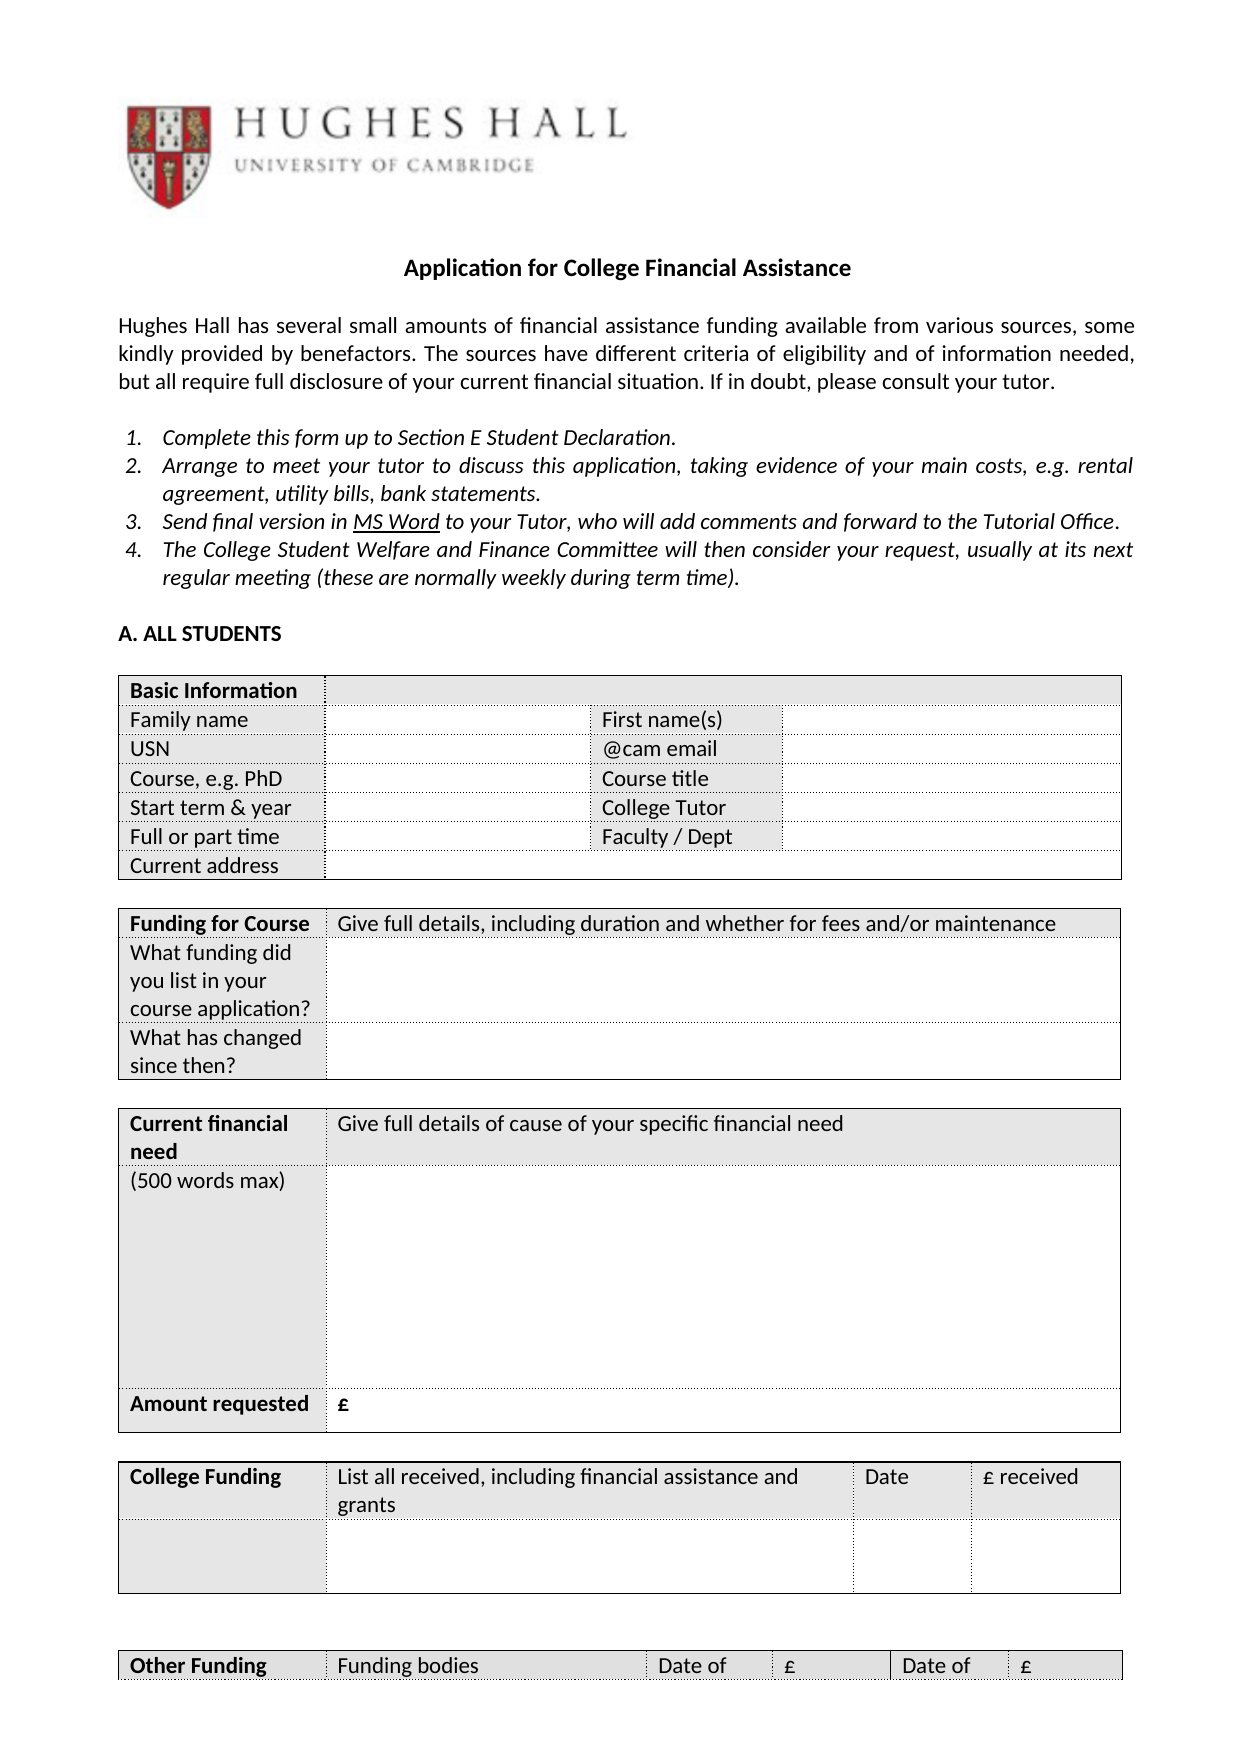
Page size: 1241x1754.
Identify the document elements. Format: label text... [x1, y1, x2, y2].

table_header Date [854, 1463, 971, 1518]
list The College Student Welfare and Finance Committee will then consider your request, usually at its next regular meeting (these are normally weekly during term time). [125, 535, 1137, 591]
table_cell [325, 821, 591, 850]
table_cell [326, 1519, 853, 1593]
table_header £ outcome [1009, 1651, 1122, 1679]
table_cell USN [119, 734, 325, 763]
table_cell Current address [119, 850, 325, 879]
table_cell (500 words max) [119, 1165, 326, 1388]
table_cell [325, 705, 591, 733]
table_cell Full or part time [119, 821, 325, 850]
list Send final version in MS Word to your Tutor, who will add comments and forward to the Tutorial Office. [125, 507, 1137, 535]
table_header £ received [971, 1463, 1120, 1518]
table_cell [854, 1519, 971, 1593]
table_cell [783, 705, 1121, 733]
table_cell [325, 850, 1121, 879]
table_cell [325, 763, 591, 792]
list Complete this form up to Section E Student Declaration. [125, 423, 1137, 451]
table_cell Course title [591, 763, 782, 792]
table_header [325, 676, 1121, 704]
text Hughes Hall has several small amounts of financial assistance funding available from various sources, some kindly provided by benefactors. The sources have different criteria of eligibility and of information needed, but all require full disclosure of your current financial situation. If in doubt, please consult your tutor. [118, 311, 1137, 395]
table_cell Family name [119, 705, 325, 733]
table_header Funding bodies [326, 1651, 647, 1679]
table_cell [119, 1519, 326, 1593]
table_cell [326, 937, 1120, 1022]
table_cell Start term & year [119, 792, 325, 821]
table_cell First name(s) [591, 705, 782, 733]
table_cell Course, e.g. PhD [119, 763, 325, 792]
table_cell [326, 1022, 1120, 1079]
table_header Date of decision [891, 1651, 1009, 1679]
list Arrange to meet your tutor to discuss this application, taking evidence of your main costs, e.g. rental agreement, utility bills, bank statements. [125, 451, 1137, 507]
table_cell [326, 1165, 1120, 1388]
table_cell £ [326, 1388, 1120, 1432]
table_cell [783, 763, 1121, 792]
table_header College Funding [119, 1463, 326, 1518]
picture [118, 88, 644, 222]
text Application for College Financial Assistance [118, 253, 1137, 283]
table_header Basic Information [119, 676, 325, 704]
table_header Funding for Course [119, 909, 326, 937]
table_cell [325, 792, 591, 821]
table_cell [325, 734, 591, 763]
table_header Date of application [647, 1651, 773, 1679]
table_cell Faculty / Dept [591, 821, 782, 850]
table_cell Amount requested [119, 1388, 326, 1432]
table_cell @cam email [591, 734, 782, 763]
table_header Give full details of cause of your specific financial need [326, 1109, 1120, 1165]
text A. ALL STUDENTS [118, 619, 1137, 647]
table_cell [783, 734, 1121, 763]
table_cell [783, 821, 1121, 850]
table_cell [971, 1519, 1120, 1593]
table_cell What has changed since then? [119, 1022, 326, 1079]
table_header Give full details, including duration and whether for fees and/or maintenance [326, 909, 1120, 937]
table_header Current financial need [119, 1109, 326, 1165]
table_header £ requested [773, 1651, 890, 1679]
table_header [119, 1651, 326, 1679]
table_cell What funding did you list in your course application? [119, 937, 326, 1022]
table_header List all received, including financial assistance and grants [326, 1463, 853, 1518]
table_cell College Tutor [591, 792, 782, 821]
table_cell [783, 792, 1121, 821]
